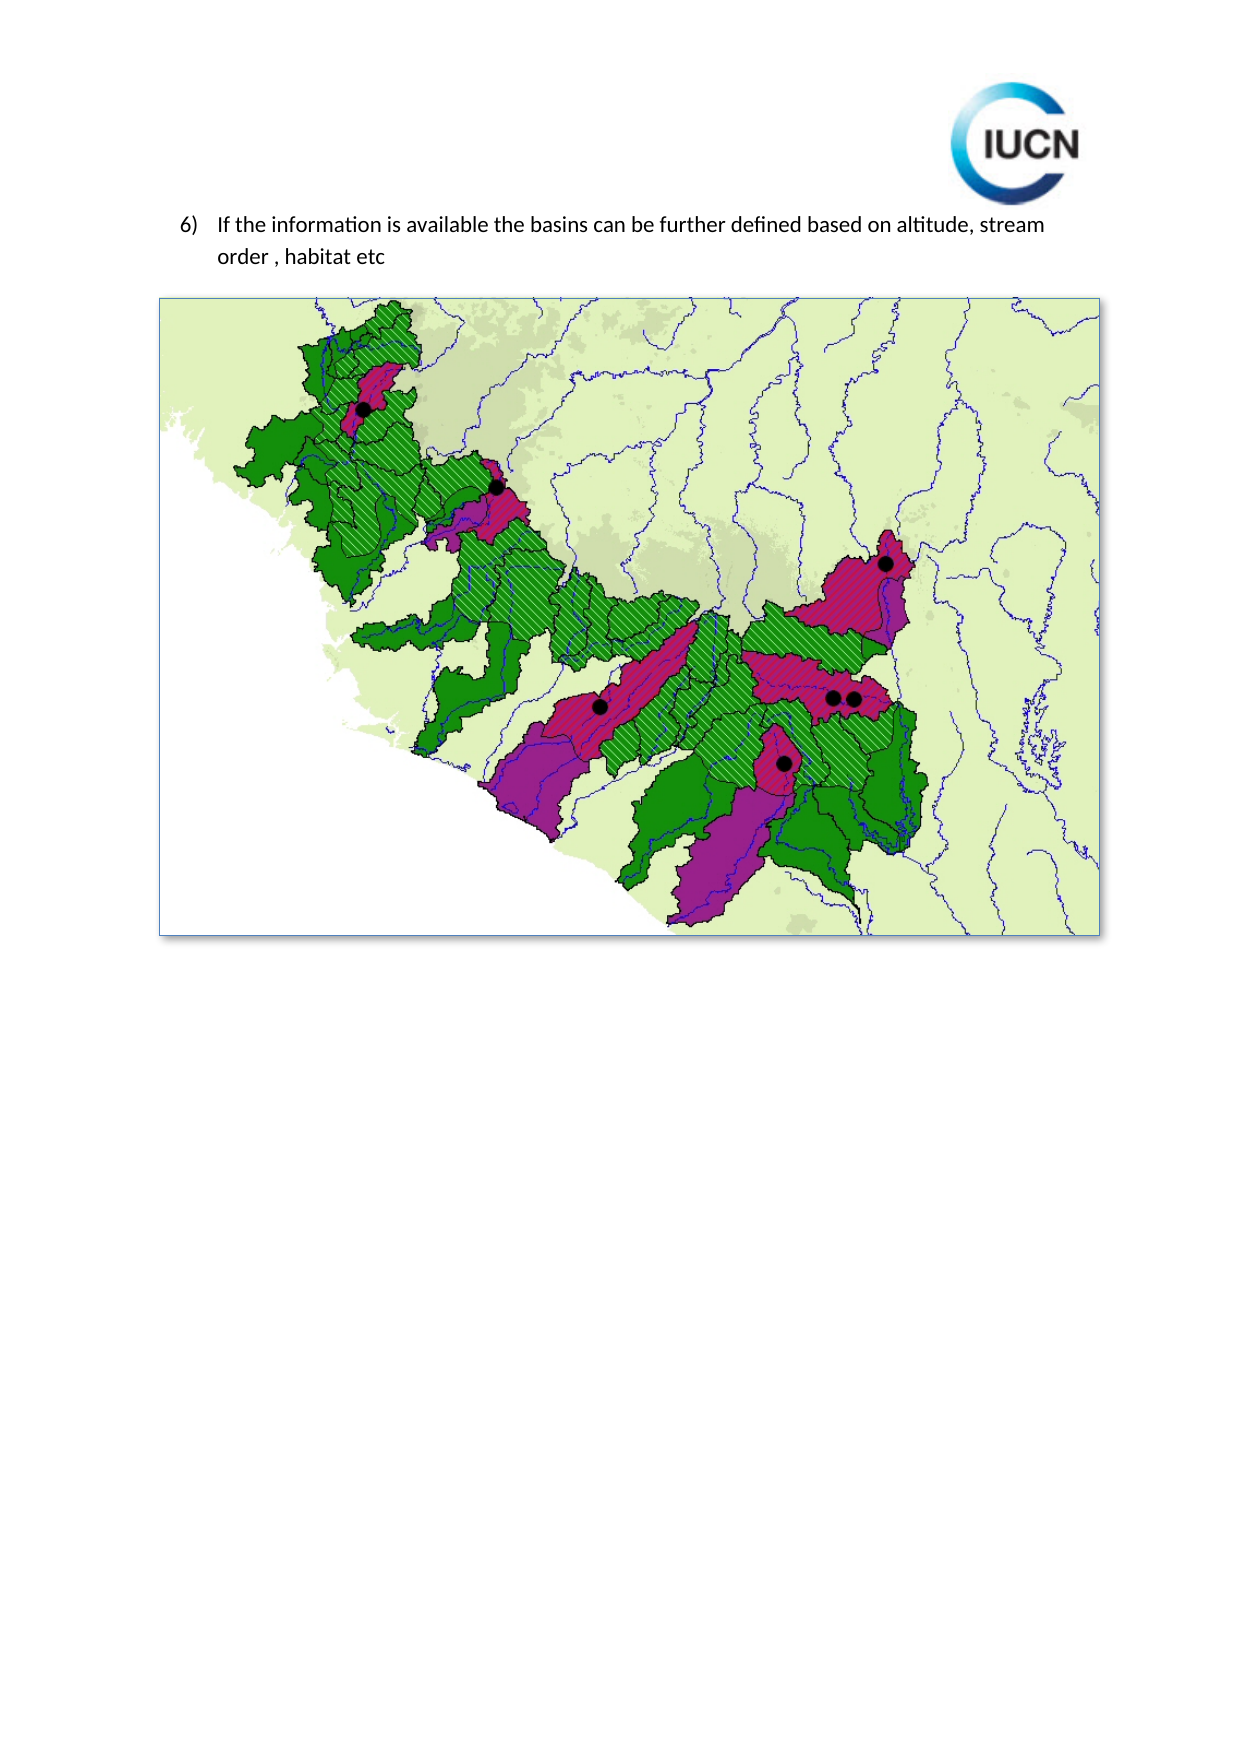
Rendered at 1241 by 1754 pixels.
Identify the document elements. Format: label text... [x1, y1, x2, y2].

list If the information is available the basins can be further defined based on altitude, stream order , habitat etc [179, 210, 1090, 270]
picture [948, 73, 1091, 210]
picture [160, 299, 1099, 935]
